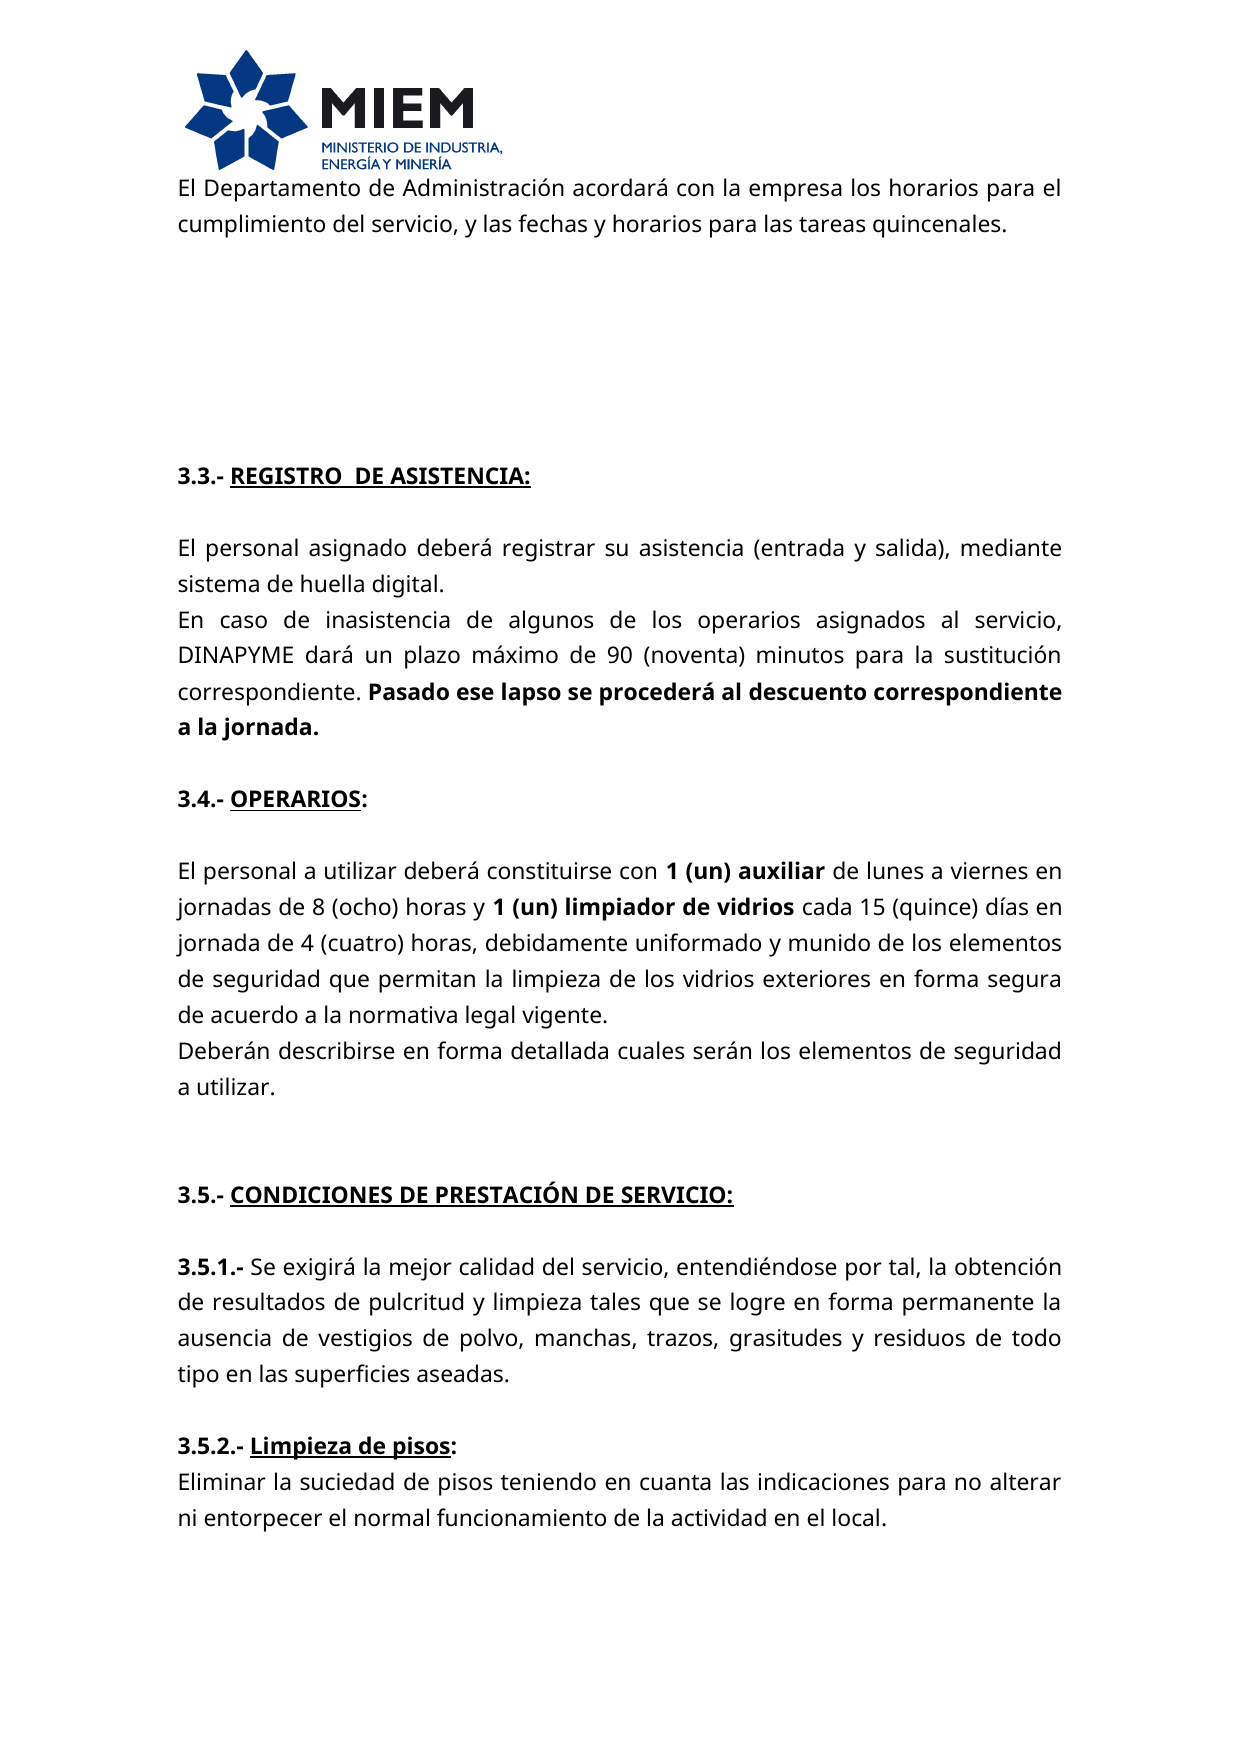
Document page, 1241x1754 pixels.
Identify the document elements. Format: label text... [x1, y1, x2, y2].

text 3.3.- REGISTRO DE ASISTENCIA: [177, 460, 1063, 491]
text 3.5.2.- Limpieza de pisos: [177, 1430, 1063, 1461]
text El Departamento de Administración acordará con la empresa los horarios para el cumplimiento del servicio, y las fechas y horarios para las tareas quincenales. [177, 172, 1063, 239]
text El personal asignado deberá registrar su asistencia (entrada y salida), mediante sistema de huella digital. [177, 532, 1063, 599]
text Deberán describirse en forma detallada cuales serán los elementos de seguridad a utilizar. [177, 1035, 1063, 1102]
picture [177, 47, 510, 173]
text 3.4.- OPERARIOS: [177, 783, 1063, 814]
text 3.5.1.- Se exigirá la mejor calidad del servicio, entendiéndose por tal, la obtención de resultados de pulcritud y limpieza tales que se logre en forma permanente la ausencia de vestigios de polvo, manchas, trazos, grasitudes y residuos de todo tipo en las superficies aseadas. [177, 1250, 1063, 1389]
text En caso de inasistencia de algunos de los operarios asignados al servicio, DINAPYME dará un plazo máximo de 90 (noventa) minutos para la sustitución correspondiente. Pasado ese lapso se procederá al descuento correspondiente a la jornada. [177, 603, 1063, 743]
text Eliminar la suciedad de pisos teniendo en cuanta las indicaciones para no alterar ni entorpecer el normal funcionamiento de la actividad en el local. [177, 1466, 1063, 1533]
text El personal a utilizar deberá constituirse con 1 (un) auxiliar de lunes a viernes en jornadas de 8 (ocho) horas y 1 (un) limpiador de vidrios cada 15 (quince) días en jornada de 4 (cuatro) horas, debidamente uniformado y munido de los elementos de seguridad que permitan la limpieza de los vidrios exteriores en forma segura de acuerdo a la normativa legal vigente. [177, 855, 1063, 1030]
text 3.5.- CONDICIONES DE PRESTACIÓN DE SERVICIO: [177, 1178, 1063, 1210]
